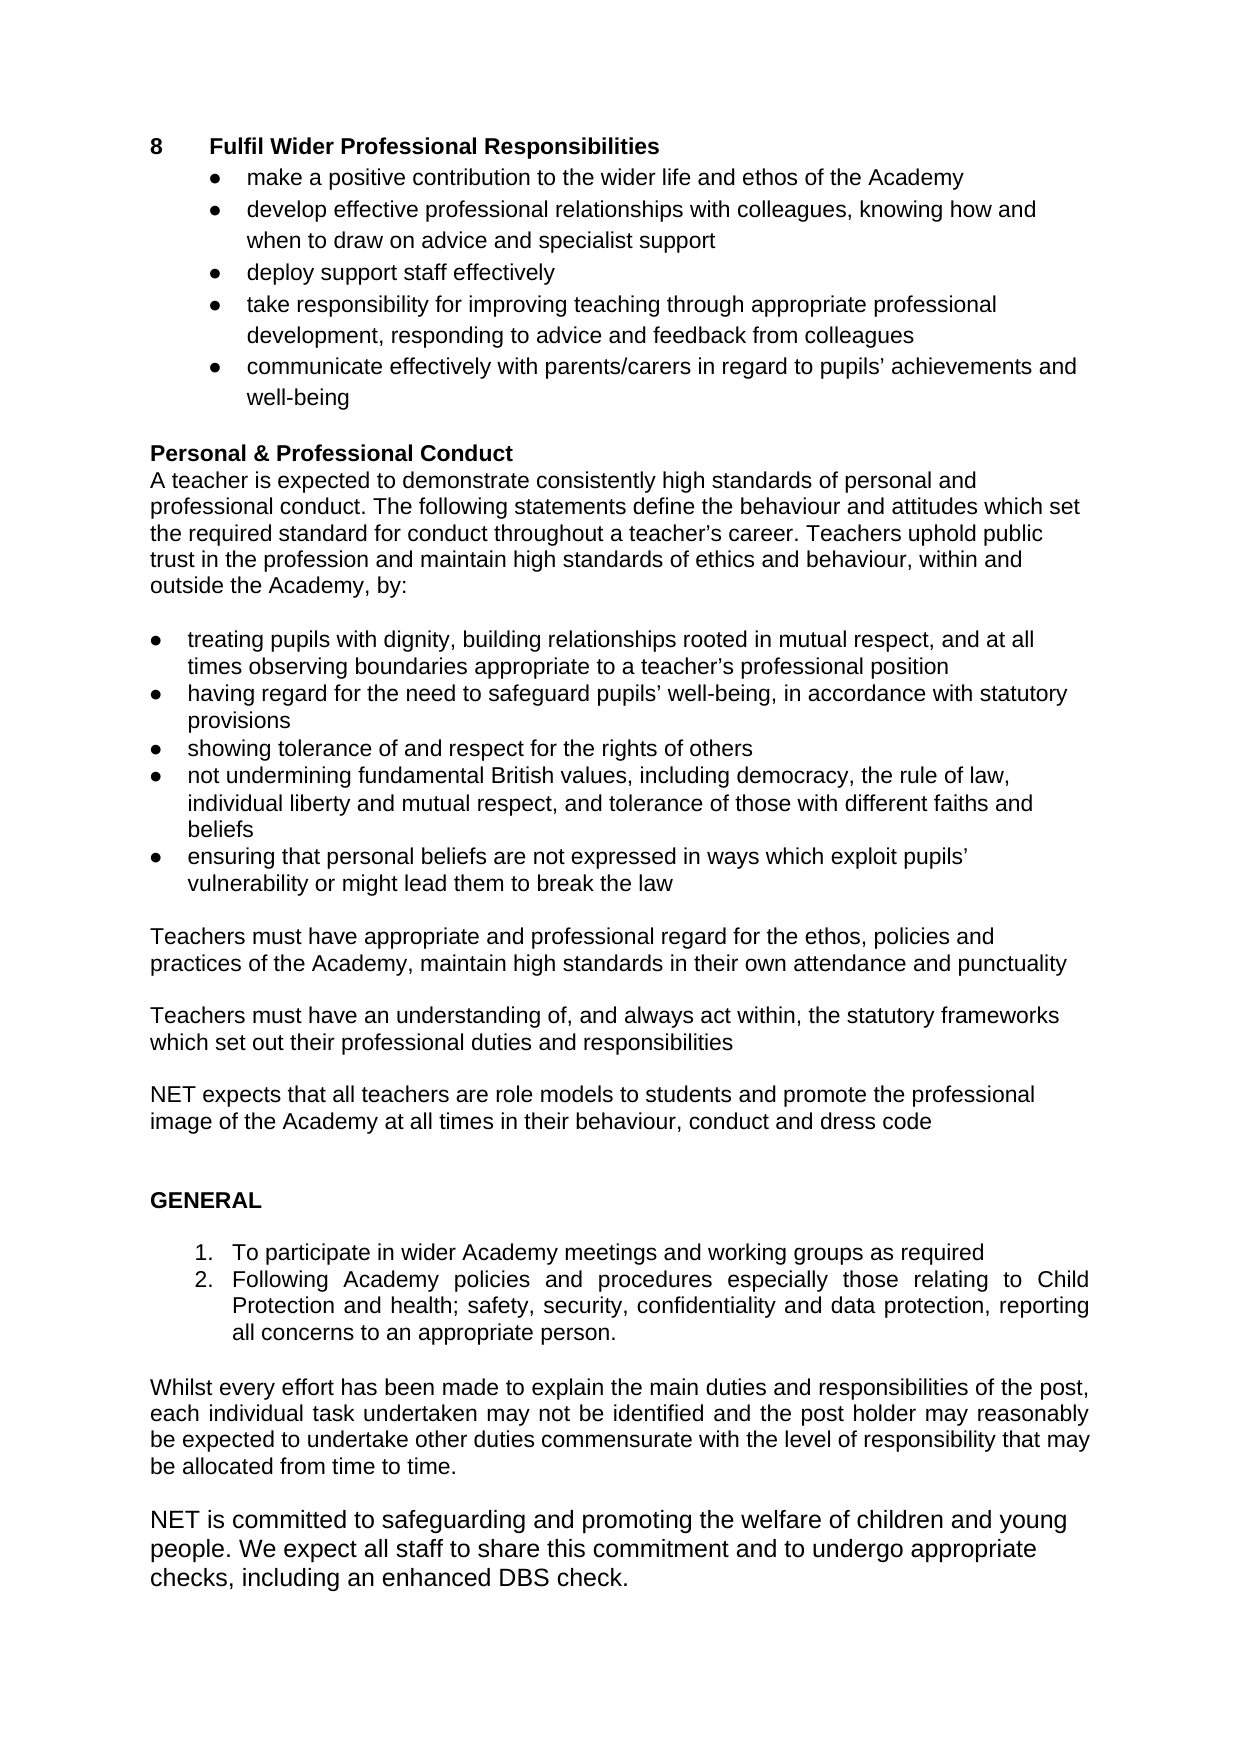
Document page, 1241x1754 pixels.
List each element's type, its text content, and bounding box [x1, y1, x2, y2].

list Following Academy policies and procedures especially those relating to Child Protection and health; safety, security, confidentiality and data protection, reporting all concerns to an appropriate person. [194, 1266, 1090, 1345]
list communicate effectively with parents/carers in regard to pupils’ achievements and well-being [209, 352, 1090, 410]
text Teachers must have an understanding of, and always act within, the statutory frameworks which set out their professional duties and responsibilities [150, 1002, 1090, 1055]
text A teacher is expected to demonstrate consistently high standards of personal and professional conduct. The following statements define the behaviour and attitudes which set the required standard for conduct throughout a teacher’s career. Teachers uphold public trust in the profession and maintain high standards of ethics and behaviour, within and outside the Academy, by: [150, 467, 1090, 598]
list treating pupils with dignity, building relationships rooted in mutual respect, and at all times observing boundaries appropriate to a teacher’s professional position [150, 625, 1090, 679]
text Personal & Professional Conduct [150, 440, 1090, 467]
list make a positive contribution to the wider life and ethos of the Academy [209, 163, 1090, 191]
text NET expects that all teachers are role models to students and promote the professional image of the Academy at all times in their behaviour, conduct and dress code [150, 1081, 1090, 1134]
list not undermining fundamental British values, including democracy, the rule of law, individual liberty and mutual respect, and tolerance of those with different faiths and beliefs [150, 762, 1090, 842]
text NET is committed to safeguarding and promoting the welfare of children and young people. We expect all staff to share this commitment and to undergo appropriate checks, including an enhanced DBS check. [150, 1505, 1090, 1592]
list ensuring that personal beliefs are not expressed in ways which exploit pupils’ vulnerability or might lead them to break the law [150, 842, 1090, 897]
list take responsibility for improving teaching through appropriate professional development, responding to advice and feedback from colleagues [209, 290, 1090, 348]
text GENERAL [150, 1187, 1090, 1213]
list To participate in wider Academy meetings and working groups as required [194, 1239, 1090, 1266]
list having regard for the need to safeguard pupils’ well-being, in accordance with statutory provisions [150, 679, 1090, 734]
list showing tolerance of and respect for the rights of others [150, 734, 1090, 762]
list deploy support staff effectively [209, 258, 1090, 286]
text 8 Fulfil Wider Professional Responsibilities [150, 133, 1090, 159]
text Teachers must have appropriate and professional regard for the ethos, policies and practices of the Academy, maintain high standards in their own attendance and punctuality [150, 923, 1090, 976]
text Whilst every effort has been made to explain the main duties and responsibilities of the post, each individual task undertaken may not be identified and the post holder may reasonably be expected to undertake other duties commensurate with the level of responsibility that may be allocated from time to time. [150, 1373, 1090, 1479]
list develop effective professional relationships with colleagues, knowing how and when to draw on advice and specialist support [209, 196, 1090, 254]
